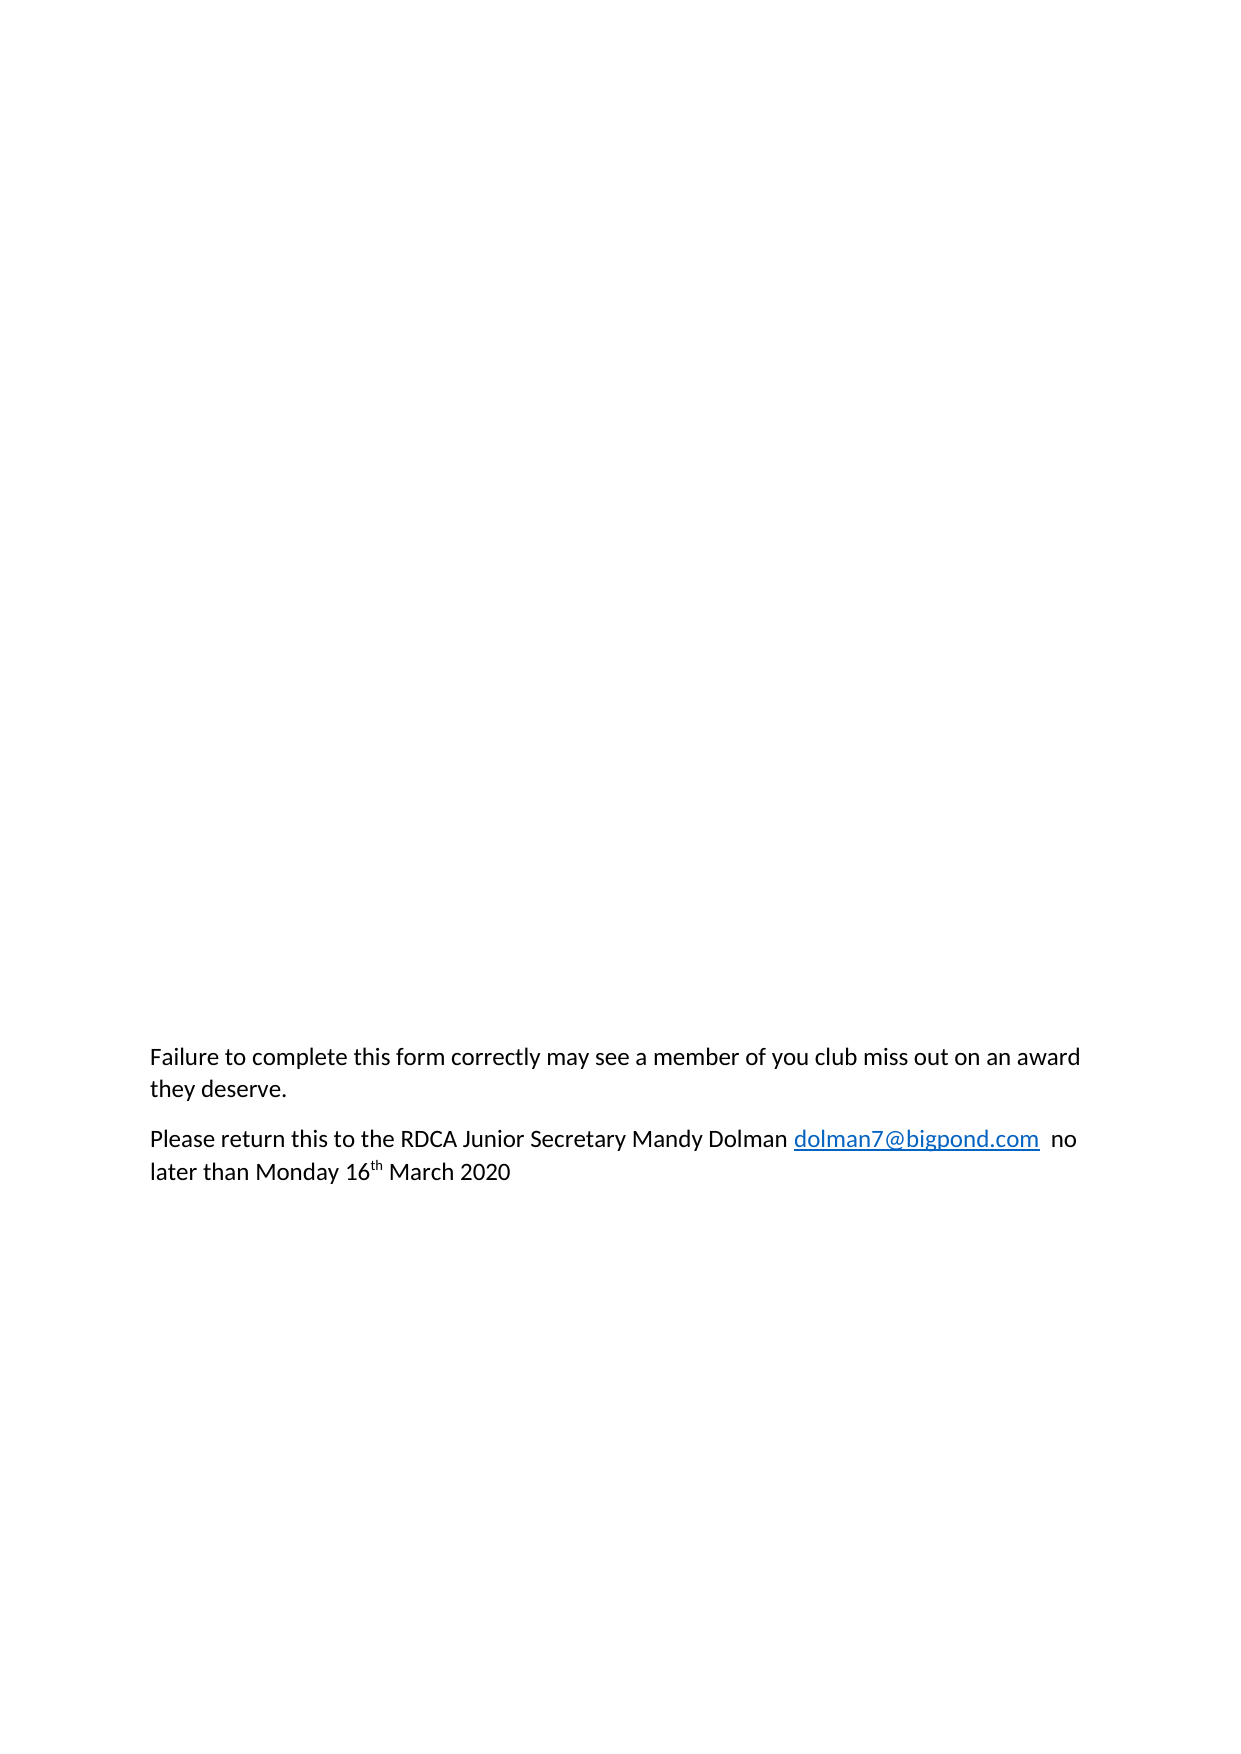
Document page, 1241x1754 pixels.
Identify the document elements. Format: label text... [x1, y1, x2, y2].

text Failure to complete this form correctly may see a member of you club miss out on an award they deserve. [150, 1041, 1090, 1104]
text Please return this to the RDCA Junior Secretary Mandy Dolman dolman7@bigpond.com no later than Monday 16th March 2020 [150, 1123, 1090, 1187]
